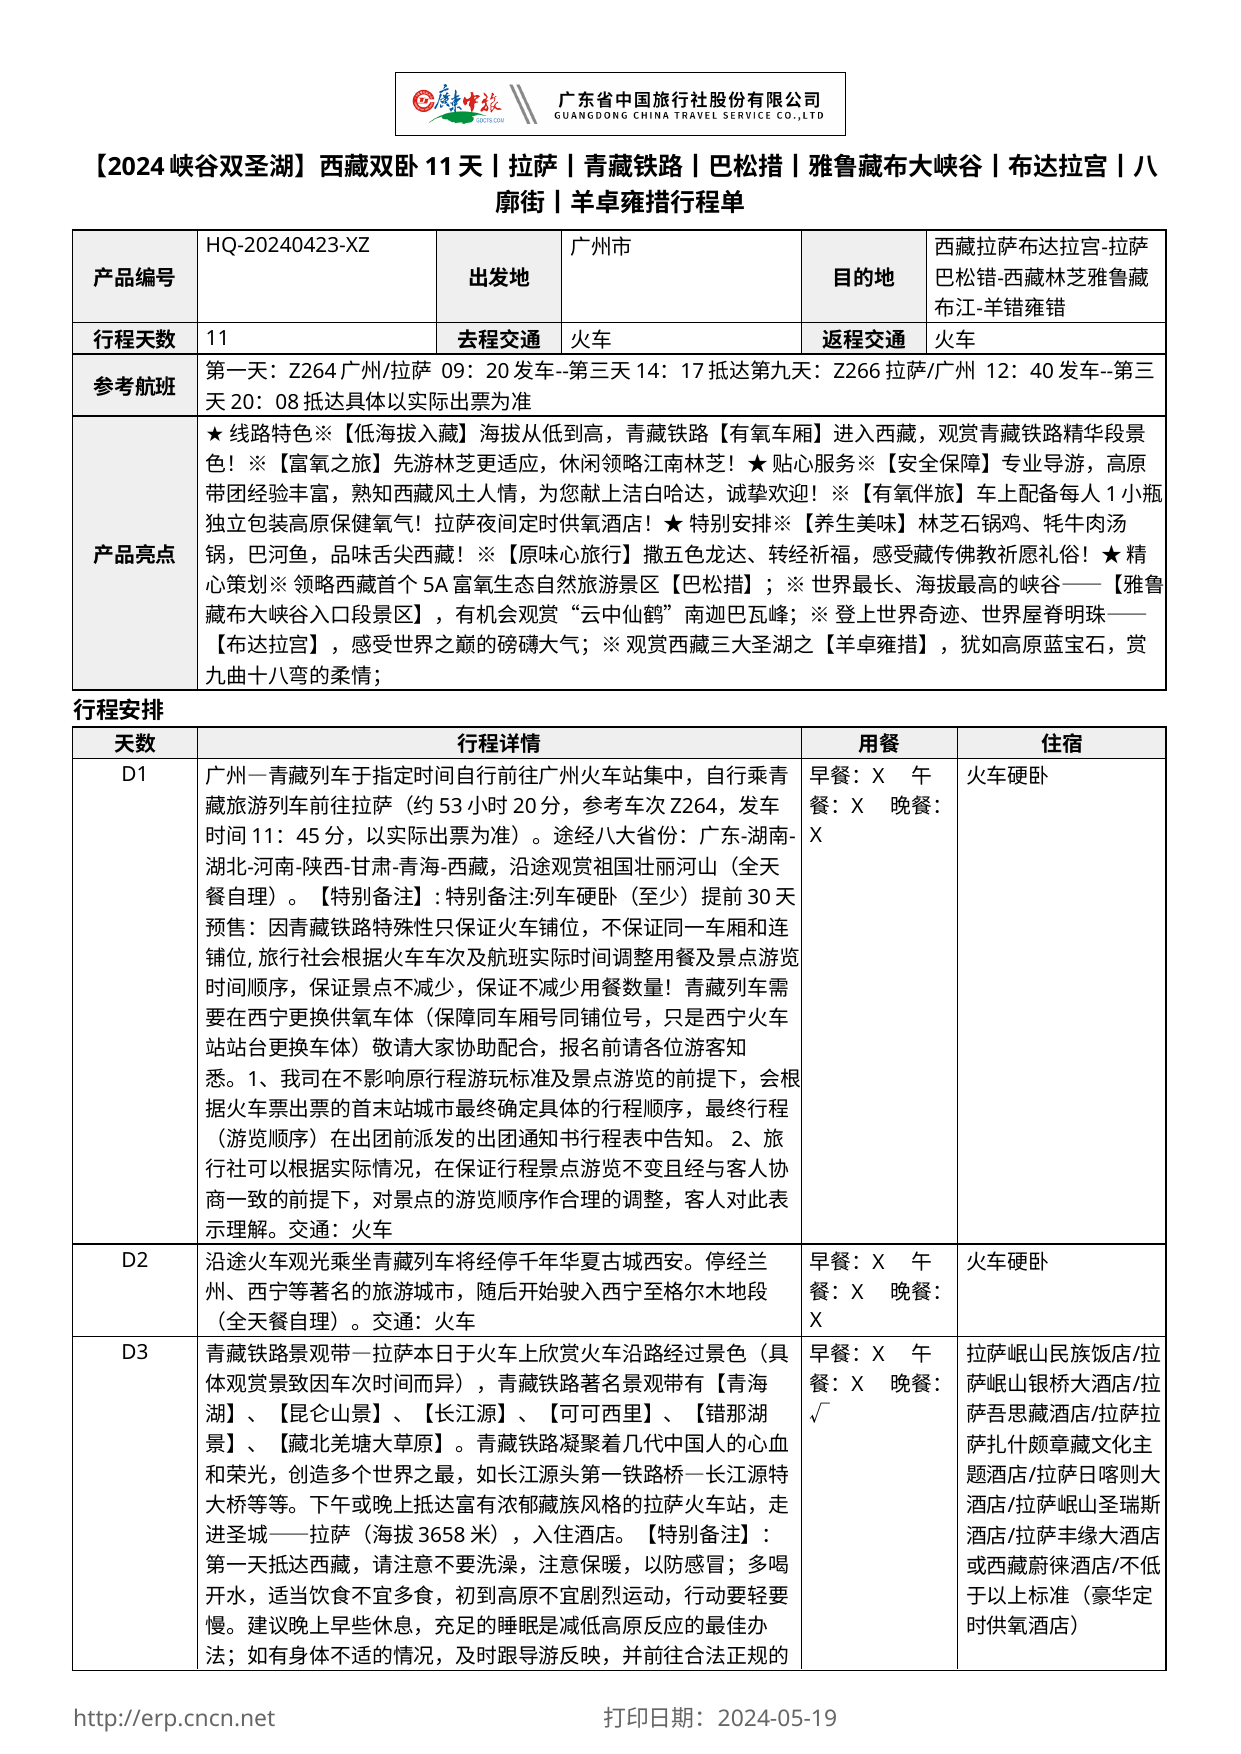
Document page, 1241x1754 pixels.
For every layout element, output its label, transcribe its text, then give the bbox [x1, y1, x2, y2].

table_cell 火车硬卧 [958, 759, 1165, 1243]
table_cell 早餐：X 午餐：X 晚餐：X [802, 1245, 957, 1336]
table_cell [958, 1337, 1165, 1669]
table_header 广州市 [562, 231, 801, 321]
table_header 产品编号 [73, 231, 197, 321]
text 行程安排 [73, 692, 1167, 725]
table_cell 火车 [927, 323, 1165, 353]
table_cell 火车硬卧 [958, 1245, 1165, 1336]
table_cell 火车 [562, 323, 801, 353]
table_cell 青藏铁路景观带—拉萨 [198, 1337, 801, 1669]
table_cell 产品亮点 [73, 417, 197, 689]
table_cell 广州—青藏列车 [198, 759, 801, 1243]
table_header 西藏拉萨布达拉宫-拉萨巴松错-西藏林芝雅鲁藏布江-羊错雍错 [927, 231, 1165, 321]
table_cell ★ 线路特色 [198, 417, 1165, 689]
table_cell D1 [73, 759, 197, 1243]
text 【2024峡谷双圣湖】西藏双卧11天丨拉萨丨青藏铁路丨巴松措丨雅鲁藏布大峡谷丨布达拉宫丨八廓街丨羊卓雍措行程单 [73, 146, 1167, 218]
picture [396, 73, 845, 135]
table_cell 参考航班 [73, 355, 197, 415]
table_cell 去程交通 [437, 323, 561, 353]
table_cell 早餐：X 午餐：X 晚餐：√ [802, 1337, 957, 1669]
table_header 住宿 [958, 728, 1165, 758]
table_header HQ-20240423-XZ [198, 231, 436, 321]
table_cell 第一天：Z264广州/拉萨 09：20发车--第三天14：17抵达 [198, 355, 1165, 415]
table_header 出发地 [437, 231, 561, 321]
table_header 天数 [73, 728, 197, 758]
table_header 目的地 [802, 231, 926, 321]
table_cell D3 [73, 1337, 197, 1669]
table_header 用餐 [802, 728, 957, 758]
table_cell D2 [73, 1245, 197, 1336]
table_cell 早餐：X 午餐：X 晚餐：X [802, 759, 957, 1243]
table_cell 沿途火车观光 [198, 1245, 801, 1336]
table_cell 返程交通 [802, 323, 926, 353]
table_cell 11 [198, 323, 436, 353]
table_header 行程详情 [198, 728, 801, 758]
table_cell 行程天数 [73, 323, 197, 353]
